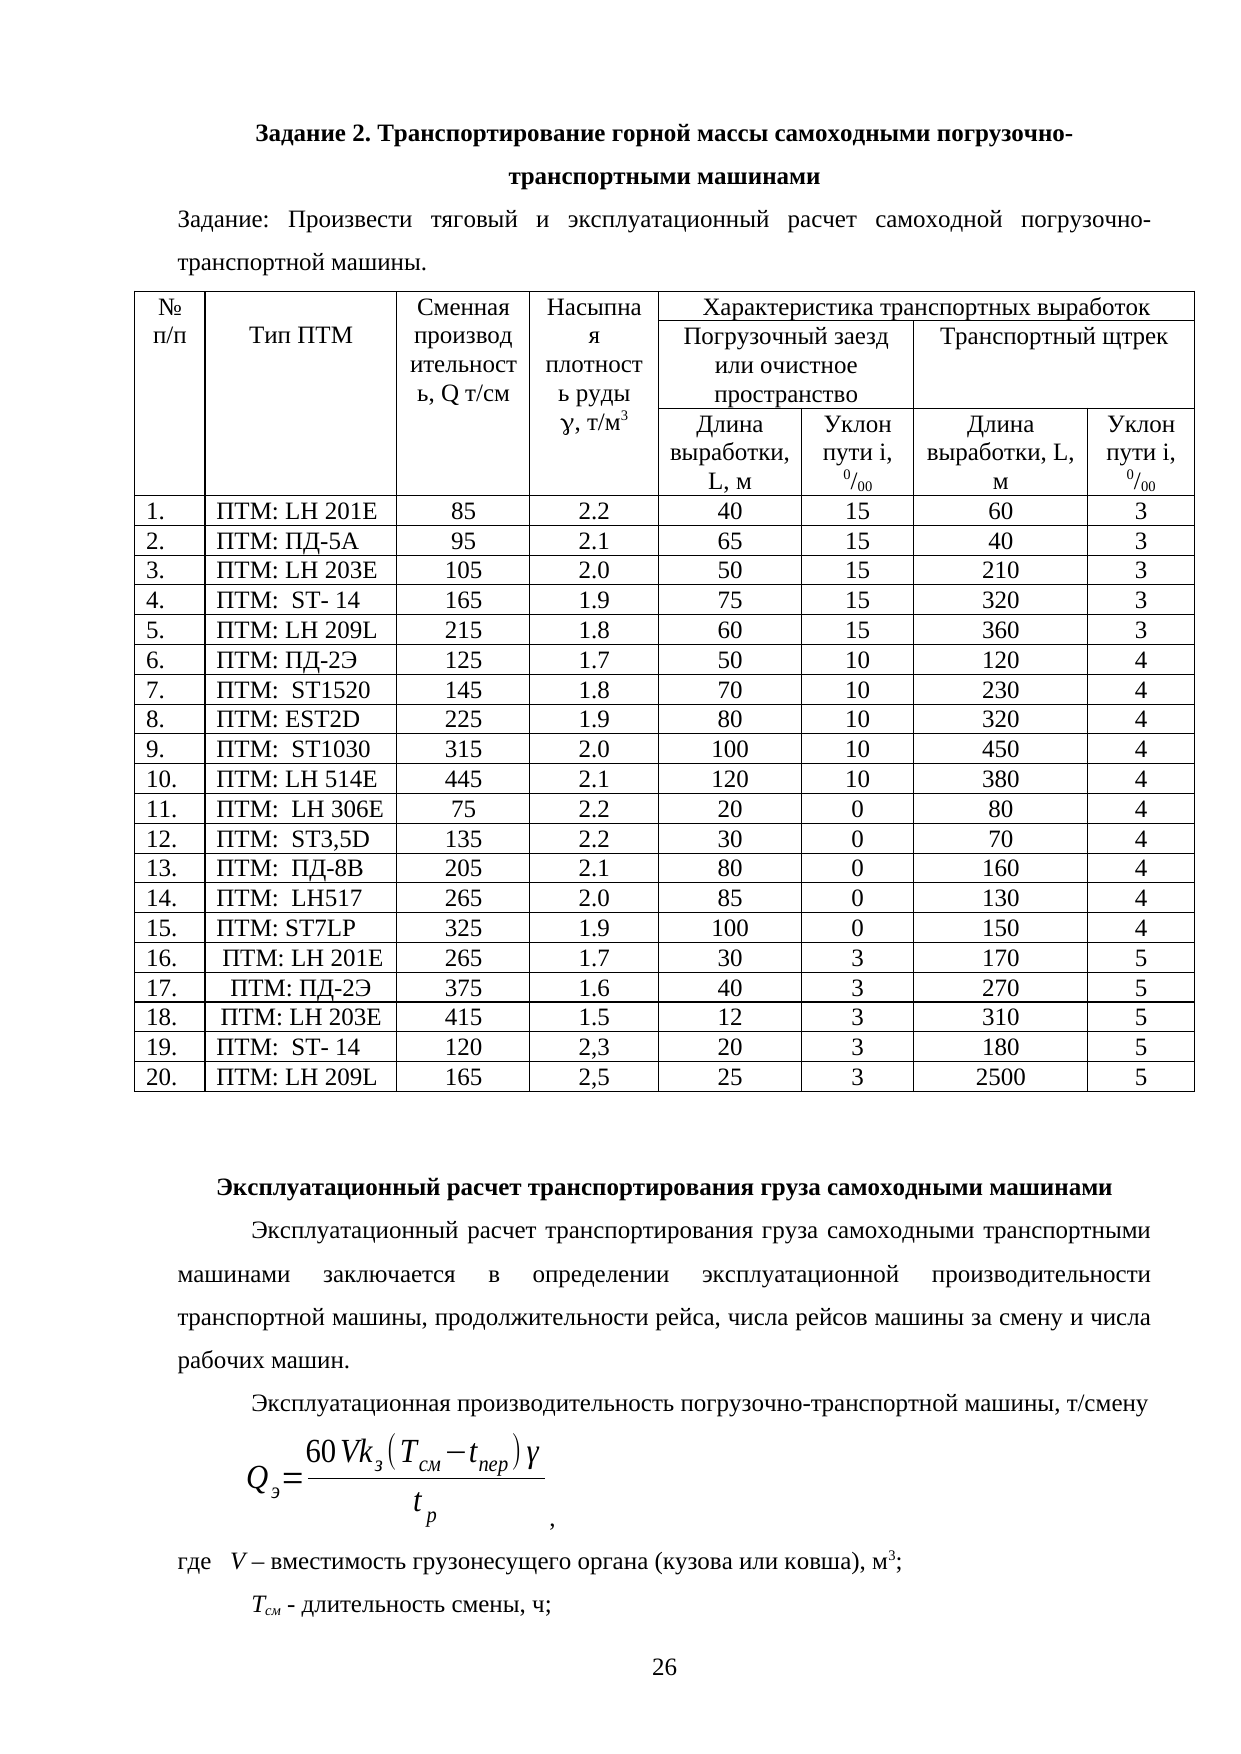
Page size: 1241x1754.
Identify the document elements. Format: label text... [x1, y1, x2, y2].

table_cell 120 [659, 764, 801, 793]
text , [177, 1431, 1152, 1532]
table_cell 3 [802, 1003, 913, 1031]
table_cell 215 [397, 615, 529, 644]
table_cell 4 [1088, 705, 1194, 733]
table_cell 2.1 [530, 854, 658, 882]
table_cell 180 [914, 1032, 1087, 1061]
table_cell 20 [659, 794, 801, 823]
table_cell 10 [802, 705, 913, 733]
table_cell ПТМ: ПД-2Э [206, 645, 396, 674]
table_cell ПТМ: LH 201E [206, 496, 396, 525]
table_cell [135, 734, 204, 763]
table_cell 10 [802, 675, 913, 703]
table_cell 1.7 [530, 943, 658, 972]
table_cell [135, 1003, 204, 1031]
table_header Насыпная плотность руды , т/м3 [530, 292, 658, 495]
table_cell 10 [802, 734, 913, 763]
text Эксплуатационный расчет транспортирования груза самоходными транспортными машинами заключается в определении эксплуатационной производительности транспортной машины, продолжительности рейса, числа рейсов машины за смену и числа рабочих машин. [177, 1216, 1152, 1374]
table_cell 1.6 [530, 973, 658, 1001]
table_cell [135, 973, 204, 1001]
table_cell 25 [659, 1062, 801, 1091]
table_cell 2,3 [530, 1032, 658, 1061]
table_cell 1.9 [530, 585, 658, 614]
table_cell 75 [397, 794, 529, 823]
table_cell 10 [802, 764, 913, 793]
table_cell 0 [802, 824, 913, 852]
table_header Сменная производительность, Q т/см [397, 292, 529, 495]
table_cell 265 [397, 883, 529, 912]
table_cell 0 [802, 794, 913, 823]
table_cell 3 [1088, 585, 1194, 614]
table_cell 15 [802, 526, 913, 554]
table_cell [135, 496, 204, 525]
text Эксплуатационный расчет транспортирования груза самоходными машинами [177, 1172, 1152, 1201]
table_cell 0 [802, 854, 913, 882]
table_cell 3 [1088, 526, 1194, 554]
table_cell 3 [1088, 556, 1194, 584]
table_cell 230 [914, 675, 1087, 703]
table_cell 15 [802, 496, 913, 525]
table_cell 4 [1088, 824, 1194, 852]
table_cell [135, 764, 204, 793]
table_cell [135, 675, 204, 703]
table_cell Уклон пути i, 0/00 [1088, 409, 1194, 495]
table_header № п/п [135, 292, 204, 495]
table_cell ПТМ: LH 201E [206, 943, 396, 972]
table_cell ПТМ: LH 209L [206, 1062, 396, 1091]
table_cell 4 [1088, 645, 1194, 674]
table_cell 60 [914, 496, 1087, 525]
table_cell 15 [802, 615, 913, 644]
table_cell 15 [802, 585, 913, 614]
table_cell 10 [802, 645, 913, 674]
table_cell 0 [802, 913, 913, 942]
table_cell 325 [397, 913, 529, 942]
table_cell ПТМ: ST3,5D [206, 824, 396, 852]
table_cell ПТМ: LH 209L [206, 615, 396, 644]
table_cell 30 [659, 943, 801, 972]
table_cell 375 [397, 973, 529, 1001]
table_cell 265 [397, 943, 529, 972]
table_cell [135, 526, 204, 554]
table_cell 5 [1088, 1032, 1194, 1061]
table_cell 70 [914, 824, 1087, 852]
table_cell ПТМ: ST7LP [206, 913, 396, 942]
table_cell [135, 883, 204, 912]
table_cell 2.0 [530, 556, 658, 584]
table_cell 315 [397, 734, 529, 763]
table_cell ПТМ: ST1520 [206, 675, 396, 703]
table_cell 1.9 [530, 705, 658, 733]
table_cell 2.0 [530, 883, 658, 912]
table_cell ПТМ: ST- 14 [206, 1032, 396, 1061]
table_cell [135, 824, 204, 852]
table_cell 100 [659, 913, 801, 942]
table_cell ПТМ: ПД-5А [206, 526, 396, 554]
table_cell 3 [802, 973, 913, 1001]
table_cell 2,5 [530, 1062, 658, 1091]
table_cell [135, 794, 204, 823]
table_cell [135, 943, 204, 972]
table_cell [135, 1032, 204, 1061]
table_cell 130 [914, 883, 1087, 912]
table_cell 95 [397, 526, 529, 554]
table_cell 380 [914, 764, 1087, 793]
table_cell 2500 [914, 1062, 1087, 1091]
table_cell [135, 913, 204, 942]
table_cell 5 [1088, 1003, 1194, 1031]
table_header Характеристика транспортных выработок [659, 292, 1194, 320]
table_cell 75 [659, 585, 801, 614]
table_cell 445 [397, 764, 529, 793]
table_cell 145 [397, 675, 529, 703]
table_cell 4 [1088, 913, 1194, 942]
table_cell 2.1 [530, 764, 658, 793]
table_cell 2.2 [530, 824, 658, 852]
table_cell 135 [397, 824, 529, 852]
table_cell ПТМ: LH 203E [206, 556, 396, 584]
table_cell 5 [1088, 1062, 1194, 1091]
table_cell ПТМ: LH 203E [206, 1003, 396, 1031]
table_cell 4 [1088, 734, 1194, 763]
table_cell [135, 556, 204, 584]
table_cell 80 [659, 854, 801, 882]
table_cell 270 [914, 973, 1087, 1001]
table_cell [135, 1062, 204, 1091]
table_cell 85 [659, 883, 801, 912]
table_cell [135, 645, 204, 674]
table_cell 30 [659, 824, 801, 852]
table_cell 40 [914, 526, 1087, 554]
table_cell 12 [659, 1003, 801, 1031]
table_cell Длина выработки, L, м [659, 409, 801, 495]
table_cell 3 [1088, 615, 1194, 644]
table_cell 125 [397, 645, 529, 674]
table_cell 50 [659, 556, 801, 584]
table_cell 0 [802, 883, 913, 912]
table_cell 320 [914, 585, 1087, 614]
table_cell 3 [802, 943, 913, 972]
text Эксплуатационная производительность погрузочно-транспортной машины, т/смену [177, 1388, 1152, 1417]
table_cell ПТМ: ST- 14 [206, 585, 396, 614]
table_cell [135, 585, 204, 614]
table_cell 320 [914, 705, 1087, 733]
table_cell [135, 854, 204, 882]
table_cell ПТМ: ЕST2D [206, 705, 396, 733]
table_cell 205 [397, 854, 529, 882]
table_cell 2.2 [530, 496, 658, 525]
table_cell 450 [914, 734, 1087, 763]
table_cell 1.7 [530, 645, 658, 674]
table_cell Длина выработки, L, м [914, 409, 1087, 495]
table_cell 4 [1088, 764, 1194, 793]
table_cell 60 [659, 615, 801, 644]
table_cell 85 [397, 496, 529, 525]
table_cell 1.8 [530, 615, 658, 644]
table_cell 2.0 [530, 734, 658, 763]
table_cell 3 [802, 1062, 913, 1091]
table_cell ПТМ: ST1030 [206, 734, 396, 763]
table_cell 5 [1088, 973, 1194, 1001]
table_cell ПТМ: LH517 [206, 883, 396, 912]
table_cell ПТМ: ПД-2Э [206, 973, 396, 1001]
table_cell Погрузочный заезд или очистное пространство [659, 321, 913, 408]
table_cell 360 [914, 615, 1087, 644]
table_cell 3 [802, 1032, 913, 1061]
table_cell 5 [1088, 943, 1194, 972]
table_cell Уклон пути i, 0/00 [802, 409, 913, 495]
table_cell 40 [659, 973, 801, 1001]
table_cell 100 [659, 734, 801, 763]
table_cell 210 [914, 556, 1087, 584]
table_cell 225 [397, 705, 529, 733]
table_cell [135, 615, 204, 644]
table_cell 165 [397, 1062, 529, 1091]
table_cell Транспортный щтрек [914, 321, 1194, 408]
table_cell ПТМ: LH 306E [206, 794, 396, 823]
text где V – вместимость грузонесущего органа (кузова или ковша), м3; [177, 1546, 1152, 1575]
table_cell 4 [1088, 854, 1194, 882]
table_cell 120 [397, 1032, 529, 1061]
table_cell 4 [1088, 675, 1194, 703]
table_cell 105 [397, 556, 529, 584]
table_cell 65 [659, 526, 801, 554]
table_cell 120 [914, 645, 1087, 674]
table_cell 170 [914, 943, 1087, 972]
table_cell 2.2 [530, 794, 658, 823]
table_cell ПТМ: ПД-8В [206, 854, 396, 882]
table_cell 165 [397, 585, 529, 614]
table_cell 150 [914, 913, 1087, 942]
table_cell 80 [659, 705, 801, 733]
table_cell 1.8 [530, 675, 658, 703]
table_cell 1.9 [530, 913, 658, 942]
text Tсм - длительность смены, ч; [177, 1589, 1152, 1618]
table_cell 160 [914, 854, 1087, 882]
table_cell 4 [1088, 883, 1194, 912]
table_cell 40 [659, 496, 801, 525]
table_header Тип ПТМ [206, 292, 396, 495]
table_cell 20 [659, 1032, 801, 1061]
table_cell 3 [1088, 496, 1194, 525]
table_cell 80 [914, 794, 1087, 823]
text Задание: Произвести тяговый и эксплуатационный расчет самоходной погрузочно- транспортной машины. [177, 204, 1152, 276]
table_cell 415 [397, 1003, 529, 1031]
table_cell 70 [659, 675, 801, 703]
text Задание 2. Транспортирование горной массы самоходными погрузочно-транспортными машинами [177, 118, 1152, 190]
table_cell 1.5 [530, 1003, 658, 1031]
table_cell ПТМ: LH 514E [206, 764, 396, 793]
table_cell 4 [1088, 794, 1194, 823]
table_cell 15 [802, 556, 913, 584]
table_cell 2.1 [530, 526, 658, 554]
table_cell [135, 705, 204, 733]
table_cell 50 [659, 645, 801, 674]
table_cell 310 [914, 1003, 1087, 1031]
